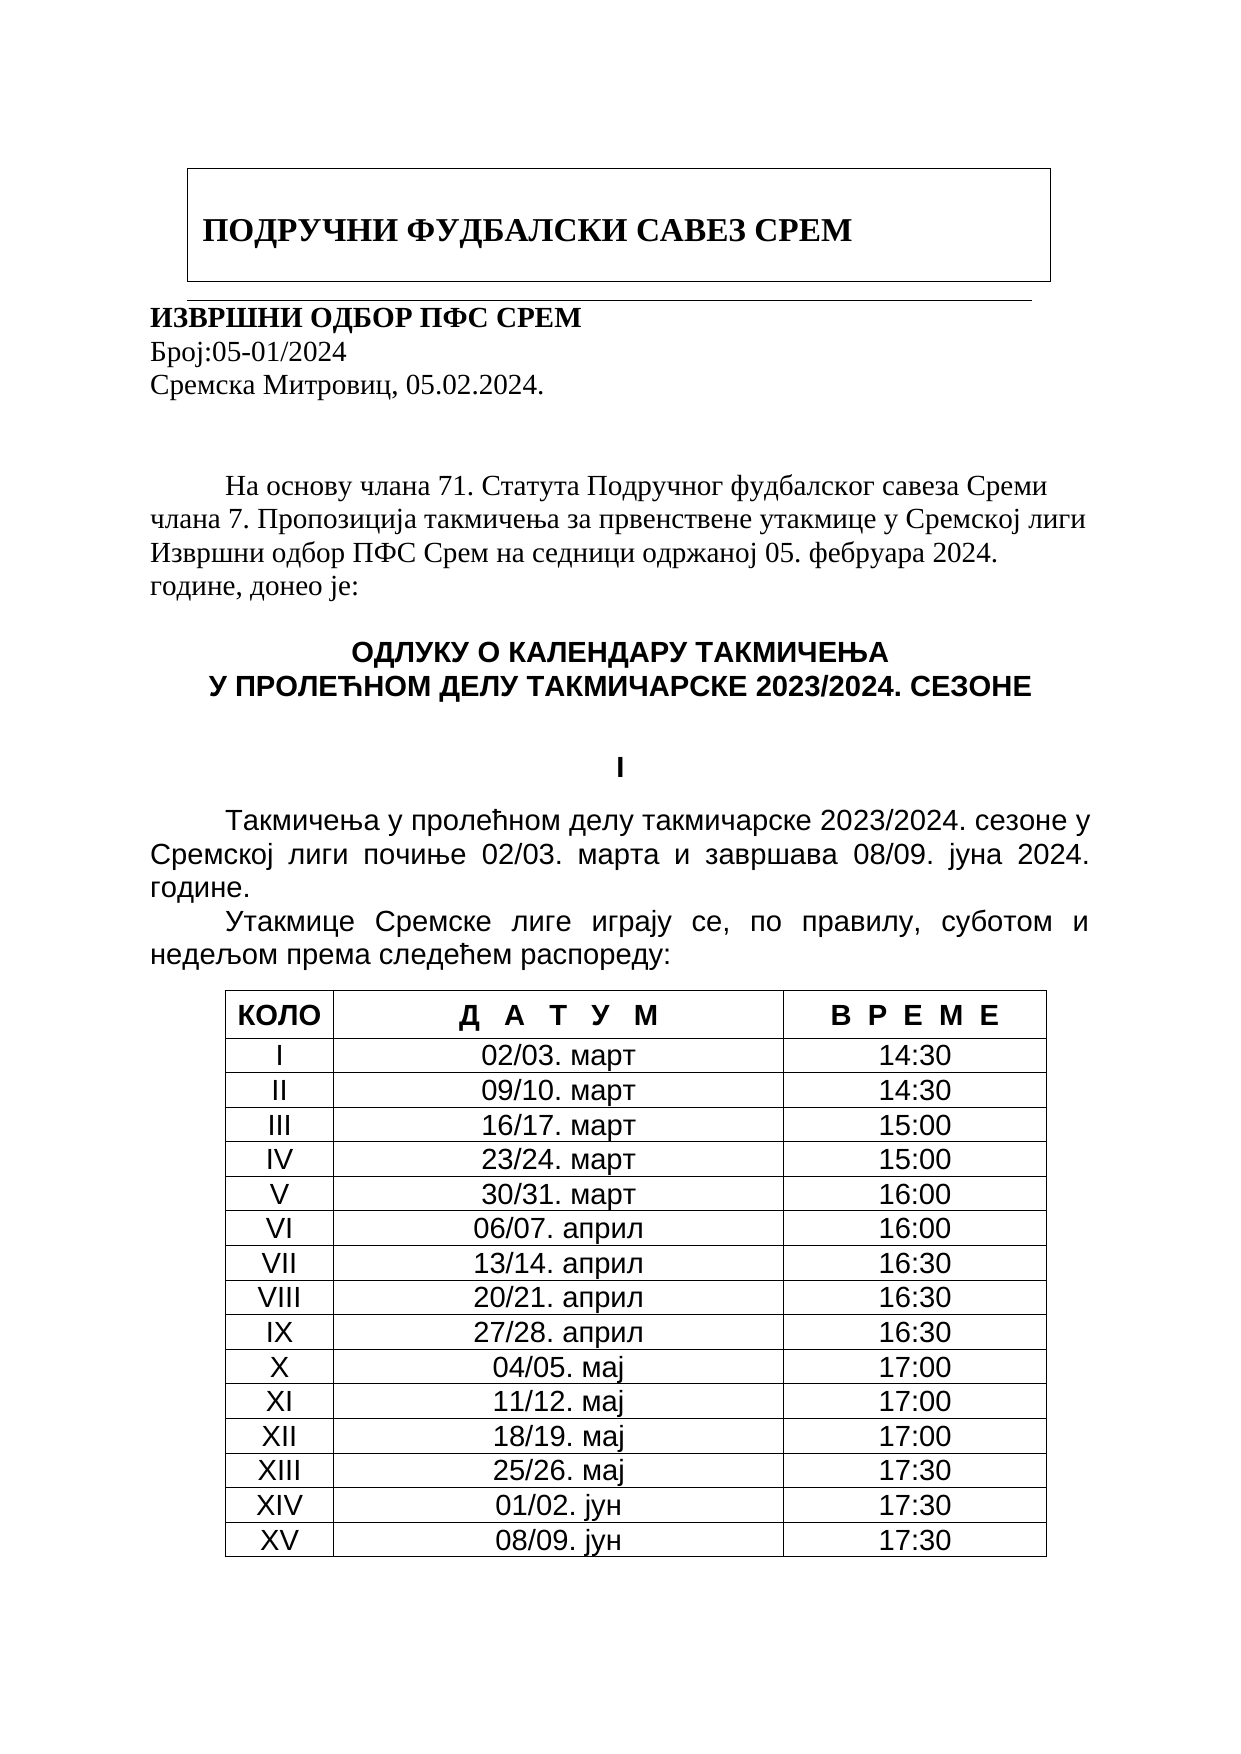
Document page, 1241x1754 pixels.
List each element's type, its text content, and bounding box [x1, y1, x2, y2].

table_cell 08/09. јун [334, 1523, 783, 1556]
table_cell 17:30 [784, 1488, 1046, 1522]
table_cell 25/26. мај [334, 1454, 783, 1487]
table_header В Р Е М Е [784, 991, 1046, 1037]
table_cell 04/05. мај [334, 1350, 783, 1383]
table_cell XIII [226, 1454, 333, 1487]
table_cell 01/02. јун [334, 1488, 783, 1522]
table_cell 17:00 [784, 1419, 1046, 1452]
table_cell XI [226, 1384, 333, 1418]
text Број:05-01/2024 [150, 334, 1090, 367]
table_cell 17:30 [784, 1454, 1046, 1487]
table_cell 13/14. април [334, 1246, 783, 1279]
subtitle ОДЛУКУ О КАЛЕНДАРУ ТАКМИЧЕЊА [150, 636, 1090, 669]
table_header КОЛО [226, 991, 333, 1037]
text Утакмице Сремске лиге играју се, по правилу, суботом и недељом према следећем распореду: [150, 904, 1090, 971]
table_cell VIII [226, 1281, 333, 1314]
table_cell 23/24. март [334, 1142, 783, 1176]
table_cell II [226, 1073, 333, 1107]
table_cell 18/19. мај [334, 1419, 783, 1452]
table_cell 11/12. мај [334, 1384, 783, 1418]
table_cell 14:30 [784, 1073, 1046, 1107]
table_cell 16:30 [784, 1281, 1046, 1314]
table_cell 17:00 [784, 1350, 1046, 1383]
text На основу члана 71. Статута Подручног фудбалског савеза Среми члана 7. Пропозиција такмичења за првенствене утакмице у Сремској лиги Извршни одбор ПФС Срем на седници одржаној 05. фебруара 2024. године, донео је: [150, 468, 1090, 602]
table_cell 30/31. март [334, 1177, 783, 1210]
table_cell XII [226, 1419, 333, 1452]
table_cell 27/28. април [334, 1315, 783, 1349]
table_cell 16:30 [784, 1246, 1046, 1279]
table_cell V [226, 1177, 333, 1210]
table_cell 14:30 [784, 1039, 1046, 1072]
table_cell 17:30 [784, 1523, 1046, 1556]
text ИЗВРШНИ ОДБОР ПФС СРЕМ [150, 300, 1090, 334]
table_cell VII [226, 1246, 333, 1279]
table_cell 16:30 [784, 1315, 1046, 1349]
table_cell 16:00 [784, 1211, 1046, 1245]
table_cell 15:00 [784, 1142, 1046, 1176]
table_cell VI [226, 1211, 333, 1245]
text Сремска Митровиц, 05.02.2024. [150, 367, 1090, 401]
subtitle I [150, 751, 1090, 784]
table_cell IX [226, 1315, 333, 1349]
table_cell 16:00 [784, 1177, 1046, 1210]
table_cell I [226, 1039, 333, 1072]
table_cell XIV [226, 1488, 333, 1522]
table_cell 15:00 [784, 1108, 1046, 1141]
table_cell 09/10. март [334, 1073, 783, 1107]
table_cell 02/03. март [334, 1039, 783, 1072]
table_cell III [226, 1108, 333, 1141]
text Такмичења у пролећном делу такмичарске 2023/2024. сезоне у Сремској лиги почиње 02/03. марта и завршава 08/09. јуна 2024. године. [150, 803, 1090, 904]
table_cell X [226, 1350, 333, 1383]
table_header Д А Т У М [334, 991, 783, 1037]
table_cell 16/17. март [334, 1108, 783, 1141]
table_cell IV [226, 1142, 333, 1176]
table_cell 17:00 [784, 1384, 1046, 1418]
subtitle У ПРОЛЕЋНОМ ДЕЛУ ТАКМИЧАРСКЕ 2023/2024. СЕЗОНЕ [150, 669, 1090, 703]
table_cell 20/21. април [334, 1281, 783, 1314]
table_cell XV [226, 1523, 333, 1556]
table_cell 06/07. април [334, 1211, 783, 1245]
